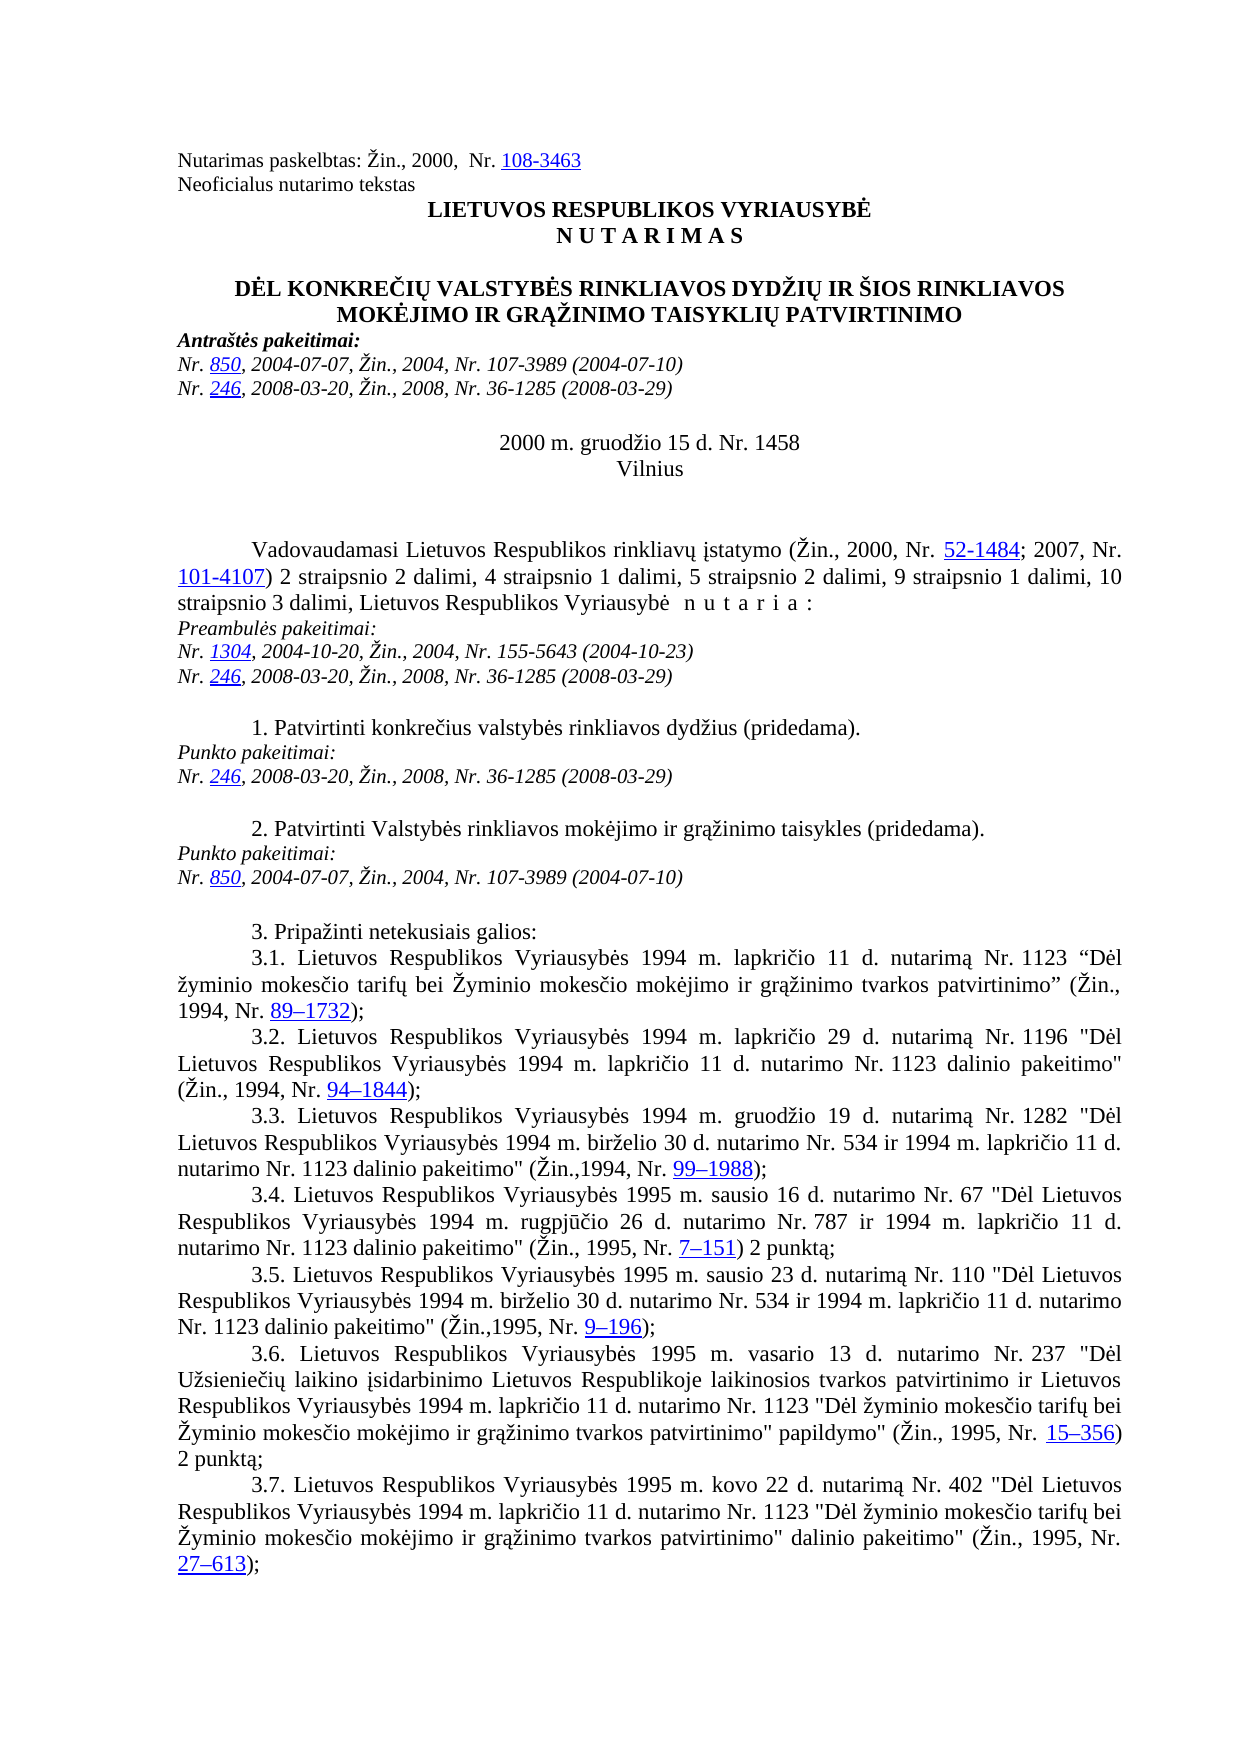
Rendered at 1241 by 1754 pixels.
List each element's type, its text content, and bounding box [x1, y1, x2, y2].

text 3.6. Lietuvos Respublikos Vyriausybės 1995 m. vasario 13 d. nutarimo Nr. 237 "Dėl Užsieniečių laikino įsidarbinimo Lietuvos Respublikoje laikinosios tvarkos patvirtinimo ir Lietuvos Respublikos Vyriausybės 1994 m. lapkričio 11 d. nutarimo Nr. 1123 "Dėl žyminio mokesčio tarifų bei Žyminio mokesčio mokėjimo ir grąžinimo tvarkos patvirtinimo" papildymo" (Žin., 1995, Nr. 15–356) 2 punktą; [177, 1340, 1122, 1471]
text Vadovaudamasi Lietuvos Respublikos rinkliavų įstatymo (Žin., 2000, Nr. 52-1484; 2007, Nr. 101-4107) 2 straipsnio 2 dalimi, 4 straipsnio 1 dalimi, 5 straipsnio 2 dalimi, 9 straipsnio 1 dalimi, 10 straipsnio 3 dalimi, Lietuvos Respublikos Vyriausybė nutaria: [177, 536, 1122, 615]
text Nr. 850, 2004-07-07, Žin., 2004, Nr. 107-3989 (2004-07-10) [177, 865, 1122, 889]
text 1. Patvirtinti konkrečius valstybės rinkliavos dydžius (pridedama). [177, 714, 1122, 740]
text 2. Patvirtinti Valstybės rinkliavos mokėjimo ir grąžinimo taisykles (pridedama). [177, 815, 1122, 841]
text Nr. 246, 2008-03-20, Žin., 2008, Nr. 36-1285 (2008-03-29) [177, 376, 1122, 400]
text Punkto pakeitimai: [177, 740, 1122, 764]
text Nr. 246, 2008-03-20, Žin., 2008, Nr. 36-1285 (2008-03-29) [177, 663, 1122, 688]
text Nutarimas paskelbtas: Žin., 2000, Nr. 108-3463 [177, 148, 1122, 172]
text 3.2. Lietuvos Respublikos Vyriausybės 1994 m. lapkričio 29 d. nutarimą Nr. 1196 "Dėl Lietuvos Respublikos Vyriausybės 1994 m. lapkričio 11 d. nutarimo Nr. 1123 dalinio pakeitimo" (Žin., 1994, Nr. 94–1844); [177, 1023, 1122, 1102]
subtitle DĖL KONKREČIŲ VALSTYBĖS RINKLIAVOS DYDŽIŲ IR ŠIOS RINKLIAVOS MOKĖJIMO IR GRĄŽINIMO TAISYKLIŲ PATVIRTINIMO [177, 275, 1122, 328]
text N U T A R I M A S [177, 222, 1122, 248]
text 3. Pripažinti netekusiais galios: [177, 918, 1122, 944]
text Preambulės pakeitimai: [177, 615, 1122, 639]
text Neoficialus nutarimo tekstas [177, 172, 1122, 196]
text Antraštės pakeitimai: [177, 328, 1122, 352]
text Nr. 850, 2004-07-07, Žin., 2004, Nr. 107-3989 (2004-07-10) [177, 352, 1122, 376]
text 3.1. Lietuvos Respublikos Vyriausybės 1994 m. lapkričio 11 d. nutarimą Nr. 1123 “Dėl žyminio mokesčio tarifų bei Žyminio mokesčio mokėjimo ir grąžinimo tvarkos patvirtinimo” (Žin., 1994, Nr. 89–1732); [177, 944, 1122, 1023]
text 3.4. Lietuvos Respublikos Vyriausybės 1995 m. sausio 16 d. nutarimo Nr. 67 "Dėl Lietuvos Respublikos Vyriausybės 1994 m. rugpjūčio 26 d. nutarimo Nr. 787 ir 1994 m. lapkričio 11 d. nutarimo Nr. 1123 dalinio pakeitimo" (Žin., 1995, Nr. 7–151) 2 punktą; [177, 1182, 1122, 1261]
text Vilnius [177, 455, 1122, 481]
text Punkto pakeitimai: [177, 841, 1122, 865]
text 2000 m. gruodžio 15 d. Nr. 1458 [177, 428, 1122, 455]
text Nr. 1304, 2004-10-20, Žin., 2004, Nr. 155-5643 (2004-10-23) [177, 639, 1122, 663]
text 3.7. Lietuvos Respublikos Vyriausybės 1995 m. kovo 22 d. nutarimą Nr. 402 "Dėl Lietuvos Respublikos Vyriausybės 1994 m. lapkričio 11 d. nutarimo Nr. 1123 "Dėl žyminio mokesčio tarifų bei Žyminio mokesčio mokėjimo ir grąžinimo tvarkos patvirtinimo" dalinio pakeitimo" (Žin., 1995, Nr. 27–613); [177, 1471, 1122, 1577]
text 3.3. Lietuvos Respublikos Vyriausybės 1994 m. gruodžio 19 d. nutarimą Nr. 1282 "Dėl Lietuvos Respublikos Vyriausybės 1994 m. birželio 30 d. nutarimo Nr. 534 ir 1994 m. lapkričio 11 d. nutarimo Nr. 1123 dalinio pakeitimo" (Žin.,1994, Nr. 99–1988); [177, 1102, 1122, 1182]
text Nr. 246, 2008-03-20, Žin., 2008, Nr. 36-1285 (2008-03-29) [177, 764, 1122, 788]
text 3.5. Lietuvos Respublikos Vyriausybės 1995 m. sausio 23 d. nutarimą Nr. 110 "Dėl Lietuvos Respublikos Vyriausybės 1994 m. birželio 30 d. nutarimo Nr. 534 ir 1994 m. lapkričio 11 d. nutarimo Nr. 1123 dalinio pakeitimo" (Žin.,1995, Nr. 9–196); [177, 1261, 1122, 1340]
text LIETUVOS RESPUBLIKOS VYRIAUSYBĖ [177, 196, 1122, 222]
